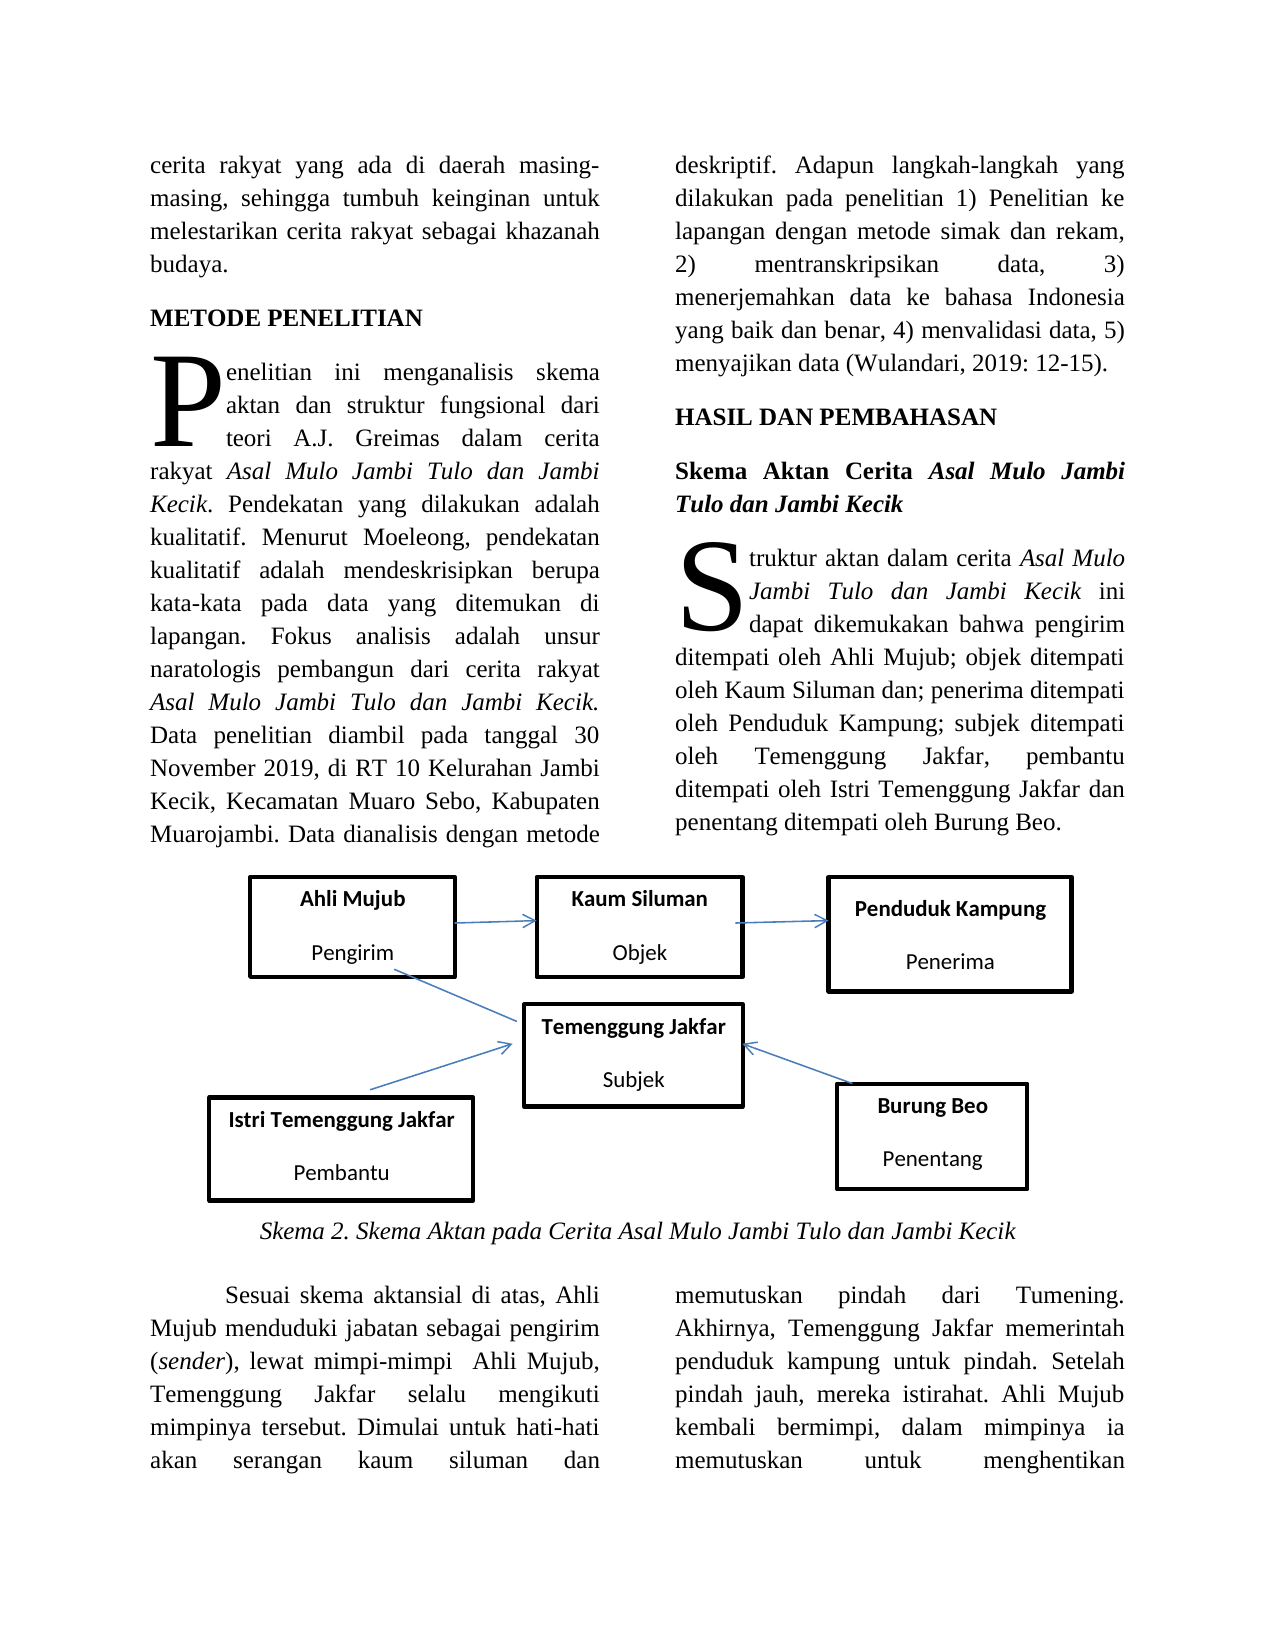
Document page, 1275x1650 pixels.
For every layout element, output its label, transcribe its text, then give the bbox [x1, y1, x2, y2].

text enelitian ini menganalisis skema aktan dan struktur fungsional dari teori A.J. Greimas dalam cerita rakyat Asal Mulo Jambi Tulo dan Jambi Kecik. Pendekatan yang dilakukan adalah kualitatif. Menurut Moeleong, pendekatan kualitatif adalah mendeskrisipkan berupa kata-kata pada data yang ditemukan di lapangan. Fokus analisis adalah unsur naratologis pembangun dari cerita rakyat Asal Mulo Jambi Tulo dan Jambi Kecik. Data penelitian diambil pada tanggal 30 November 2019, di RT 10 Kelurahan Jambi Kecik, Kecamatan Muaro Sebo, Kabupaten Muarojambi. Data dianalisis dengan metode deskriptif. Adapun langkah-langkah yang dilakukan pada penelitian 1) Penelitian ke lapangan dengan metode simak dan rekam, 2) mentranskripsikan data, 3) menerjemahkan data ke bahasa Indonesia yang baik dan benar, 4) menvalidasi data, 5) menyajikan data (Wulandari, 2019: 12-15). [150, 357, 600, 848]
text METODE PENELITIAN [150, 303, 600, 332]
text Skema Aktan Cerita Asal Mulo Jambi Tulo dan Jambi Kecik [675, 456, 1125, 518]
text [150, 1280, 600, 1474]
text Skema 2. Skema Aktan pada Cerita Asal Mulo Jambi Tulo dan Jambi Kecik [150, 1216, 1125, 1245]
text truktur aktan dalam cerita Asal Mulo Jambi Tulo dan Jambi Kecik ini dapat dikemukakan bahwa pengirim ditempati oleh Ahli Mujub; objek ditempati oleh Kaum Siluman dan; penerima ditempati oleh Penduduk Kampung; subjek ditempati oleh Temenggung Jakfar, pembantu ditempati oleh Istri Temenggung Jakfar dan penentang ditempati oleh Burung Beo. [675, 543, 1125, 836]
text enelitian ini menganalisis skema aktan dan struktur fungsional dari teori A.J. Greimas dalam cerita rakyat Asal Mulo Jambi Tulo dan Jambi Kecik. Pendekatan yang dilakukan adalah kualitatif. Menurut Moeleong, pendekatan kualitatif adalah mendeskrisipkan berupa kata-kata pada data yang ditemukan di lapangan. Fokus analisis adalah unsur naratologis pembangun dari cerita rakyat Asal Mulo Jambi Tulo dan Jambi Kecik. Data penelitian diambil pada tanggal 30 November 2019, di RT 10 Kelurahan Jambi Kecik, Kecamatan Muaro Sebo, Kabupaten Muarojambi. Data dianalisis dengan metode deskriptif. Adapun langkah-langkah yang dilakukan pada penelitian 1) Penelitian ke lapangan dengan metode simak dan rekam, 2) mentranskripsikan data, 3) menerjemahkan data ke bahasa Indonesia yang baik dan benar, 4) menvalidasi data, 5) menyajikan data (Wulandari, 2019: 12-15). [675, 150, 1125, 377]
text HASIL DAN PEMBAHASAN [675, 402, 1125, 431]
